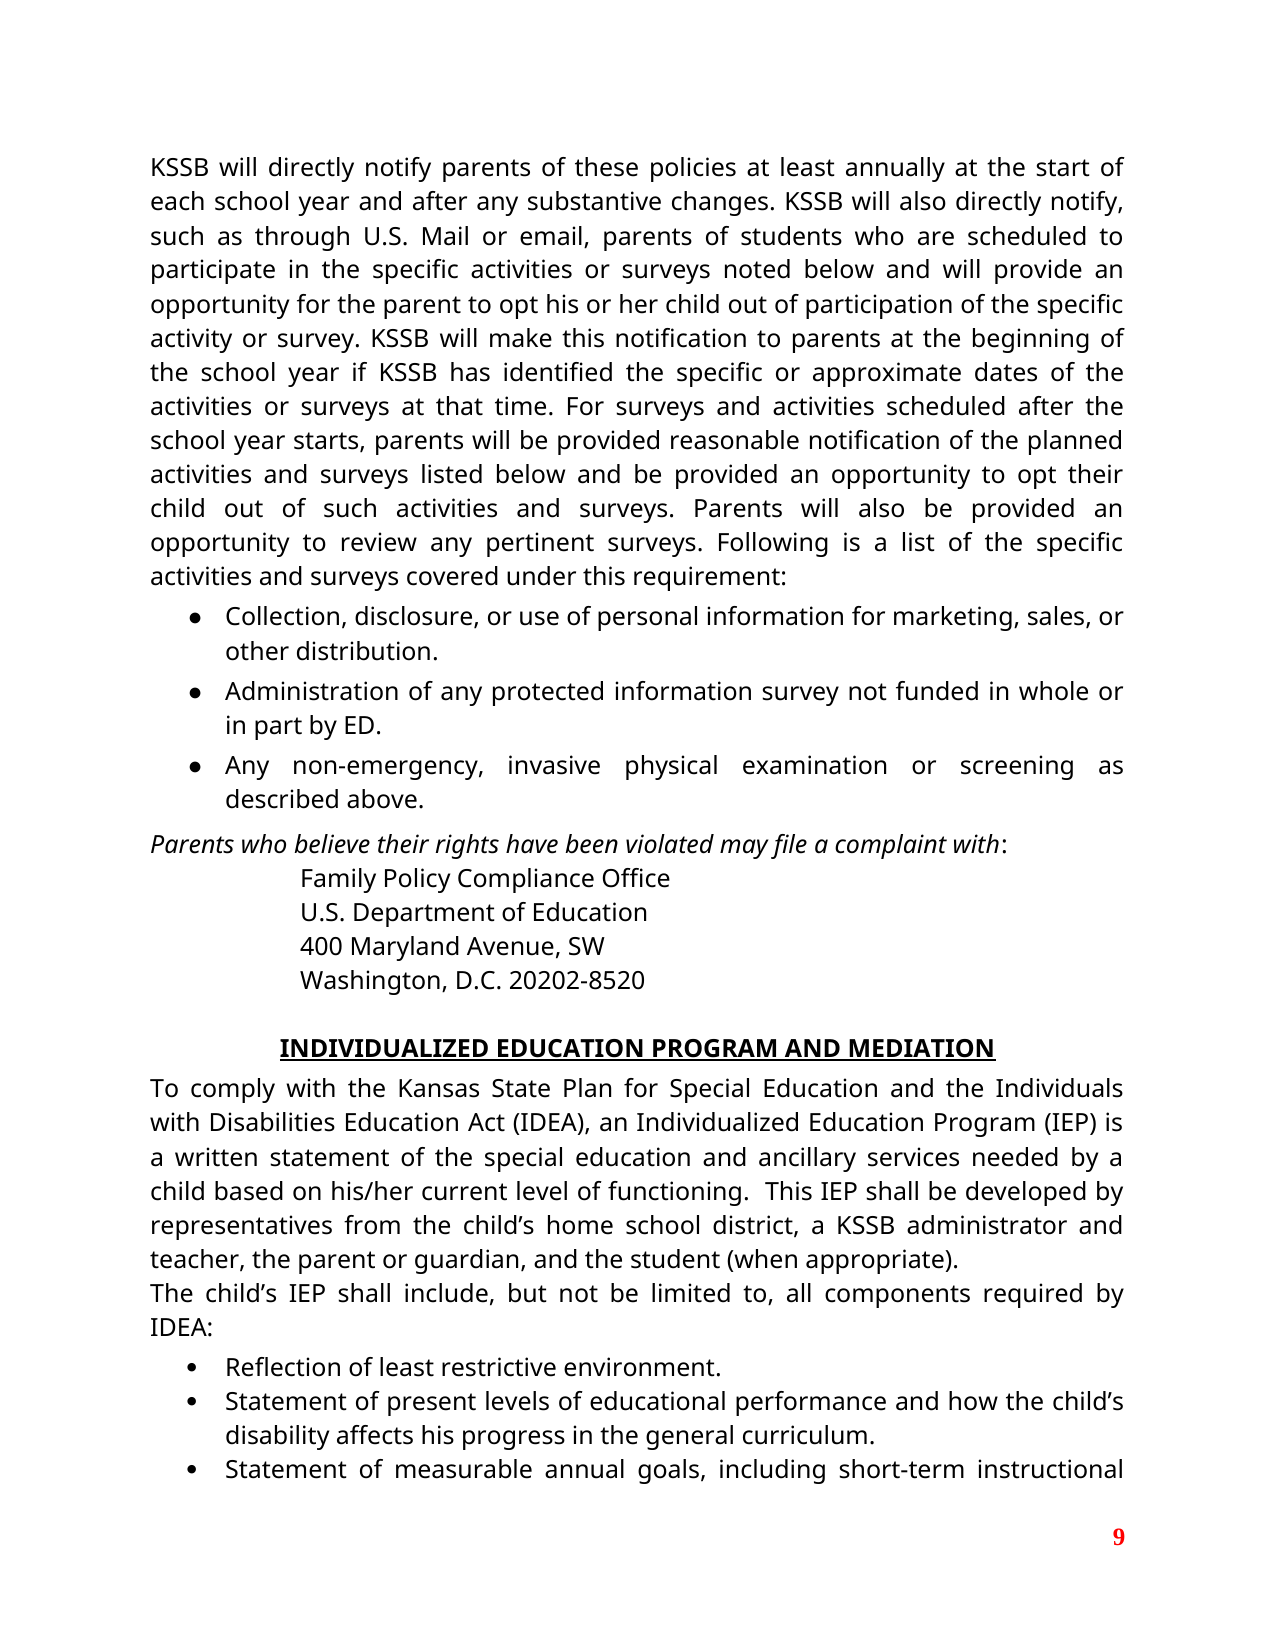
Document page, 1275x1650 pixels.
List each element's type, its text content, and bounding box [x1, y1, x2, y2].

subtitle INDIVIDUALIZED EDUCATION PROGRAM AND MEDIATION [150, 1031, 1125, 1065]
list Any non-emergency, invasive physical examination or screening as described above. [187, 748, 1125, 816]
list Administration of any protected information survey not funded in whole or in part by ED. [187, 673, 1125, 742]
text To comply with the Kansas State Plan for Special Education and the Individuals with Disabilities Education Act (IDEA), an Individualized Education Program (IEP) is a written statement of the special education and ancillary services needed by a child based on his/her current level of functioning. This IEP shall be developed by representatives from the child’s home school district, a KSSB administrator and teacher, the parent or guardian, and the student (when appropriate). [150, 1071, 1125, 1275]
text Family Policy Compliance Office [150, 860, 1125, 894]
text The child’s IEP shall include, but not be limited to, all components required by IDEA: [150, 1275, 1125, 1343]
text Washington, D.C. 20202-8520 [225, 963, 1125, 997]
list Collection, disclosure, or use of personal information for marketing, sales, or other distribution. [187, 599, 1125, 667]
text 400 Maryland Avenue, SW [150, 928, 1125, 963]
list Reflection of least restrictive environment. [187, 1350, 1125, 1384]
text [150, 150, 1125, 593]
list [187, 1452, 1125, 1486]
text Parents who believe their rights have been violated may file a complaint with: [150, 826, 1125, 860]
list Statement of present levels of educational performance and how the child’s disability affects his progress in the general curriculum. [187, 1384, 1125, 1452]
text U.S. Department of Education [150, 894, 1125, 928]
